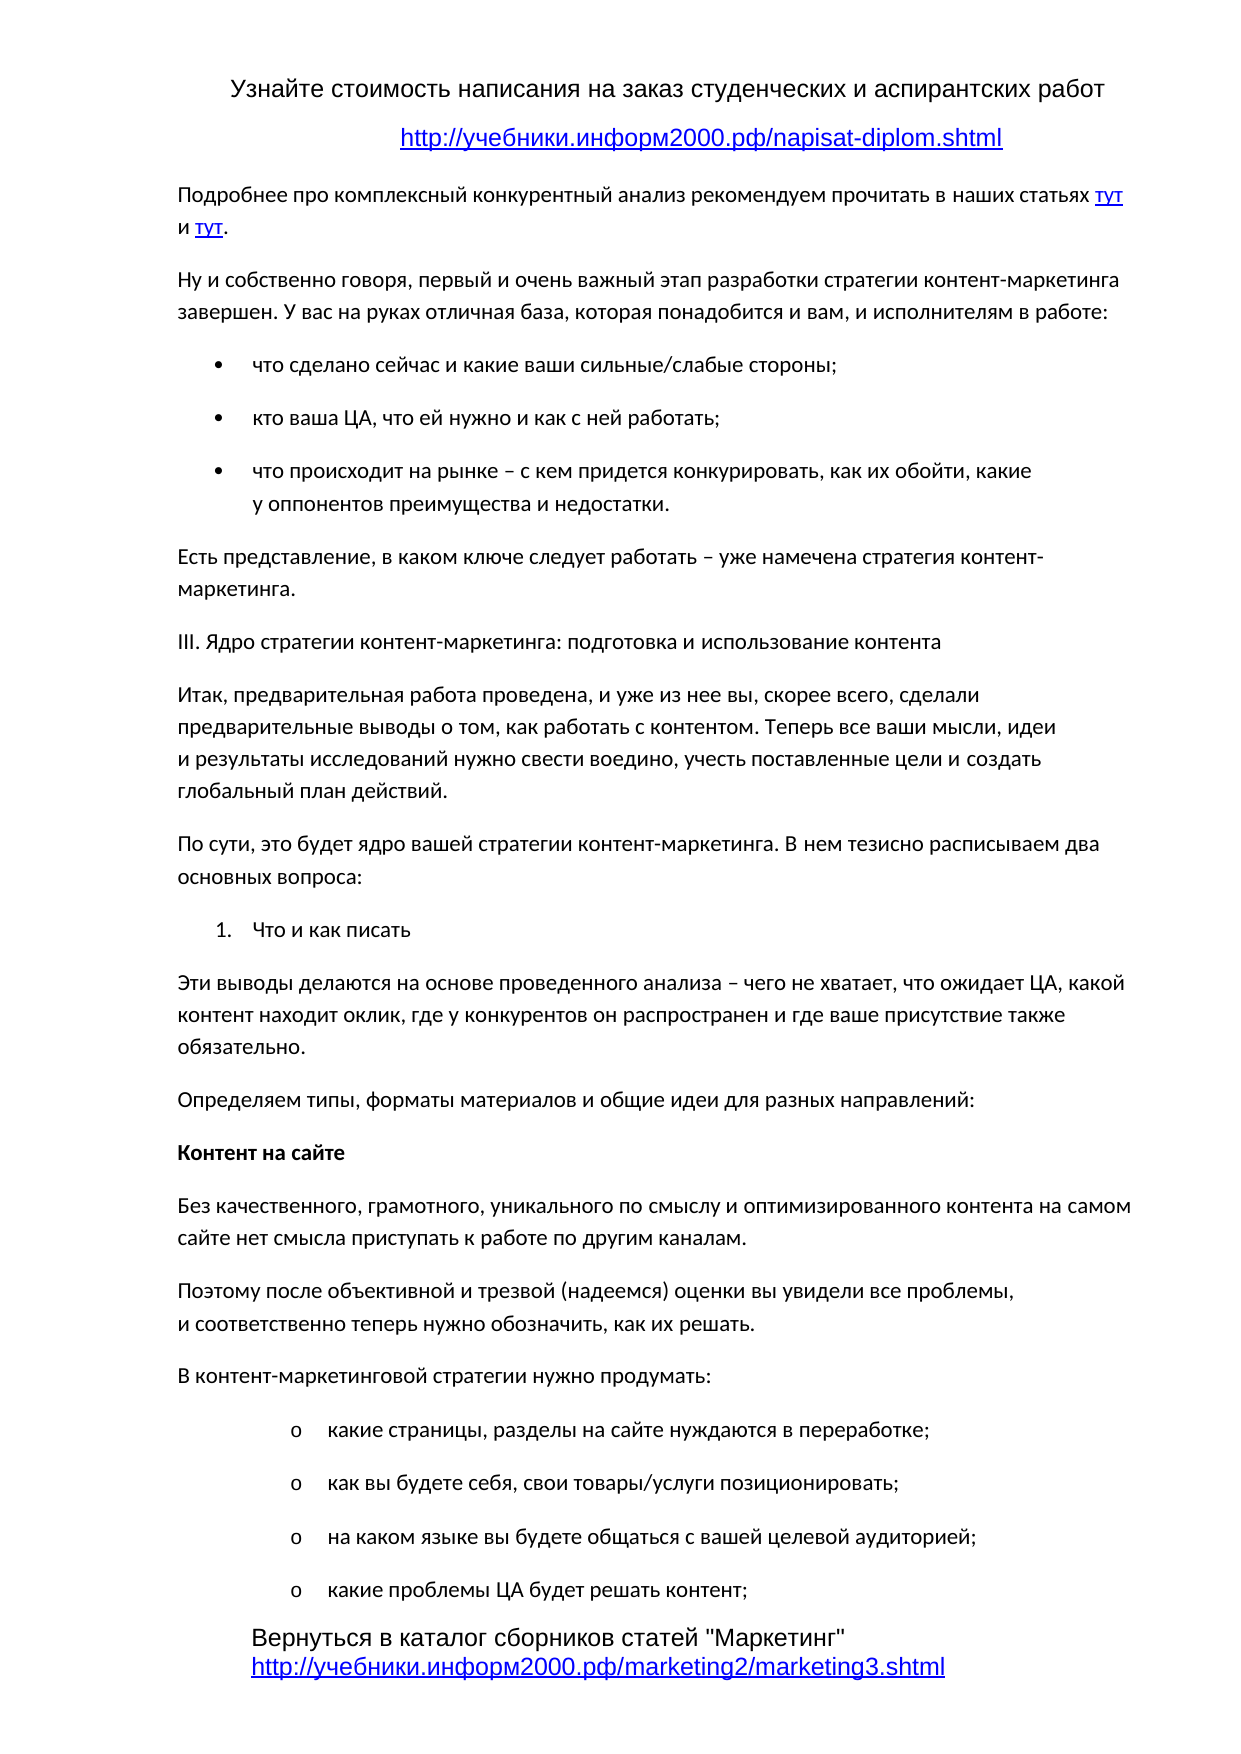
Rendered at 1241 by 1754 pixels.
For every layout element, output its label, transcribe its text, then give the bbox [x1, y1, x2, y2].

list какие страницы, разделы на сайте нуждаются в переработке; [290, 1415, 1152, 1443]
text III. Ядро стратегии контент-маркетинга: подготовка и использование контента [177, 627, 1152, 655]
text Есть представление, в каком ключе следует работать – уже намечена стратегия контент-маркетинга. [177, 542, 1152, 602]
list какие проблемы ЦА будет решать контент; [290, 1576, 1152, 1604]
text Итак, предварительная работа проведена, и уже из нее вы, скорее всего, сделали предварительные выводы о том, как работать с контентом. Теперь все ваши мысли, идеи и результаты исследований нужно свести воедино, учесть поставленные цели и создать глобальный план действий. [177, 680, 1152, 804]
list на каком языке вы будете общаться с вашей целевой аудиторией; [290, 1522, 1152, 1551]
list кто ваша ЦА, что ей нужно и как с ней работать; [215, 403, 1152, 432]
text Определяем типы, форматы материалов и общие идеи для разных направлений: [177, 1085, 1152, 1113]
text Эти выводы делаются на основе проведенного анализа – чего не хватает, что ожидает ЦА, какой контент находит оклик, где у конкурентов он распространен и где ваше присутствие также обязательно. [177, 968, 1152, 1060]
text Ну и собственно говоря, первый и очень важный этап разработки стратегии контент-маркетинга завершен. У вас на руках отличная база, которая понадобится и вам, и исполнителям в работе: [177, 265, 1152, 326]
text Контент на сайте [177, 1138, 1152, 1166]
text Поэтому после объективной и трезвой (надеемся) оценки вы увидели все проблемы, и соответственно теперь нужно обозначить, как их решать. [177, 1276, 1152, 1337]
text В контент-маркетинговой стратегии нужно продумать: [177, 1362, 1152, 1390]
list что происходит на рынке – с кем придется конкурировать, как их обойти, какие у оппонентов преимущества и недостатки. [215, 457, 1152, 517]
text Подробнее про комплексный конкурентный анализ рекомендуем прочитать в наших статьях тут и тут. [177, 180, 1152, 240]
list Что и как писать [215, 915, 1152, 943]
list как вы будете себя, свои товары/услуги позиционировать; [290, 1468, 1152, 1497]
list что сделано сейчас и какие ваши сильные/слабые стороны; [215, 351, 1152, 378]
text Без качественного, грамотного, уникального по смыслу и оптимизированного контента на самом сайте нет смысла приступать к работе по другим каналам. [177, 1191, 1152, 1251]
text По сути, это будет ядро вашей стратегии контент-маркетинга. В нем тезисно расписываем два основных вопроса: [177, 829, 1152, 890]
